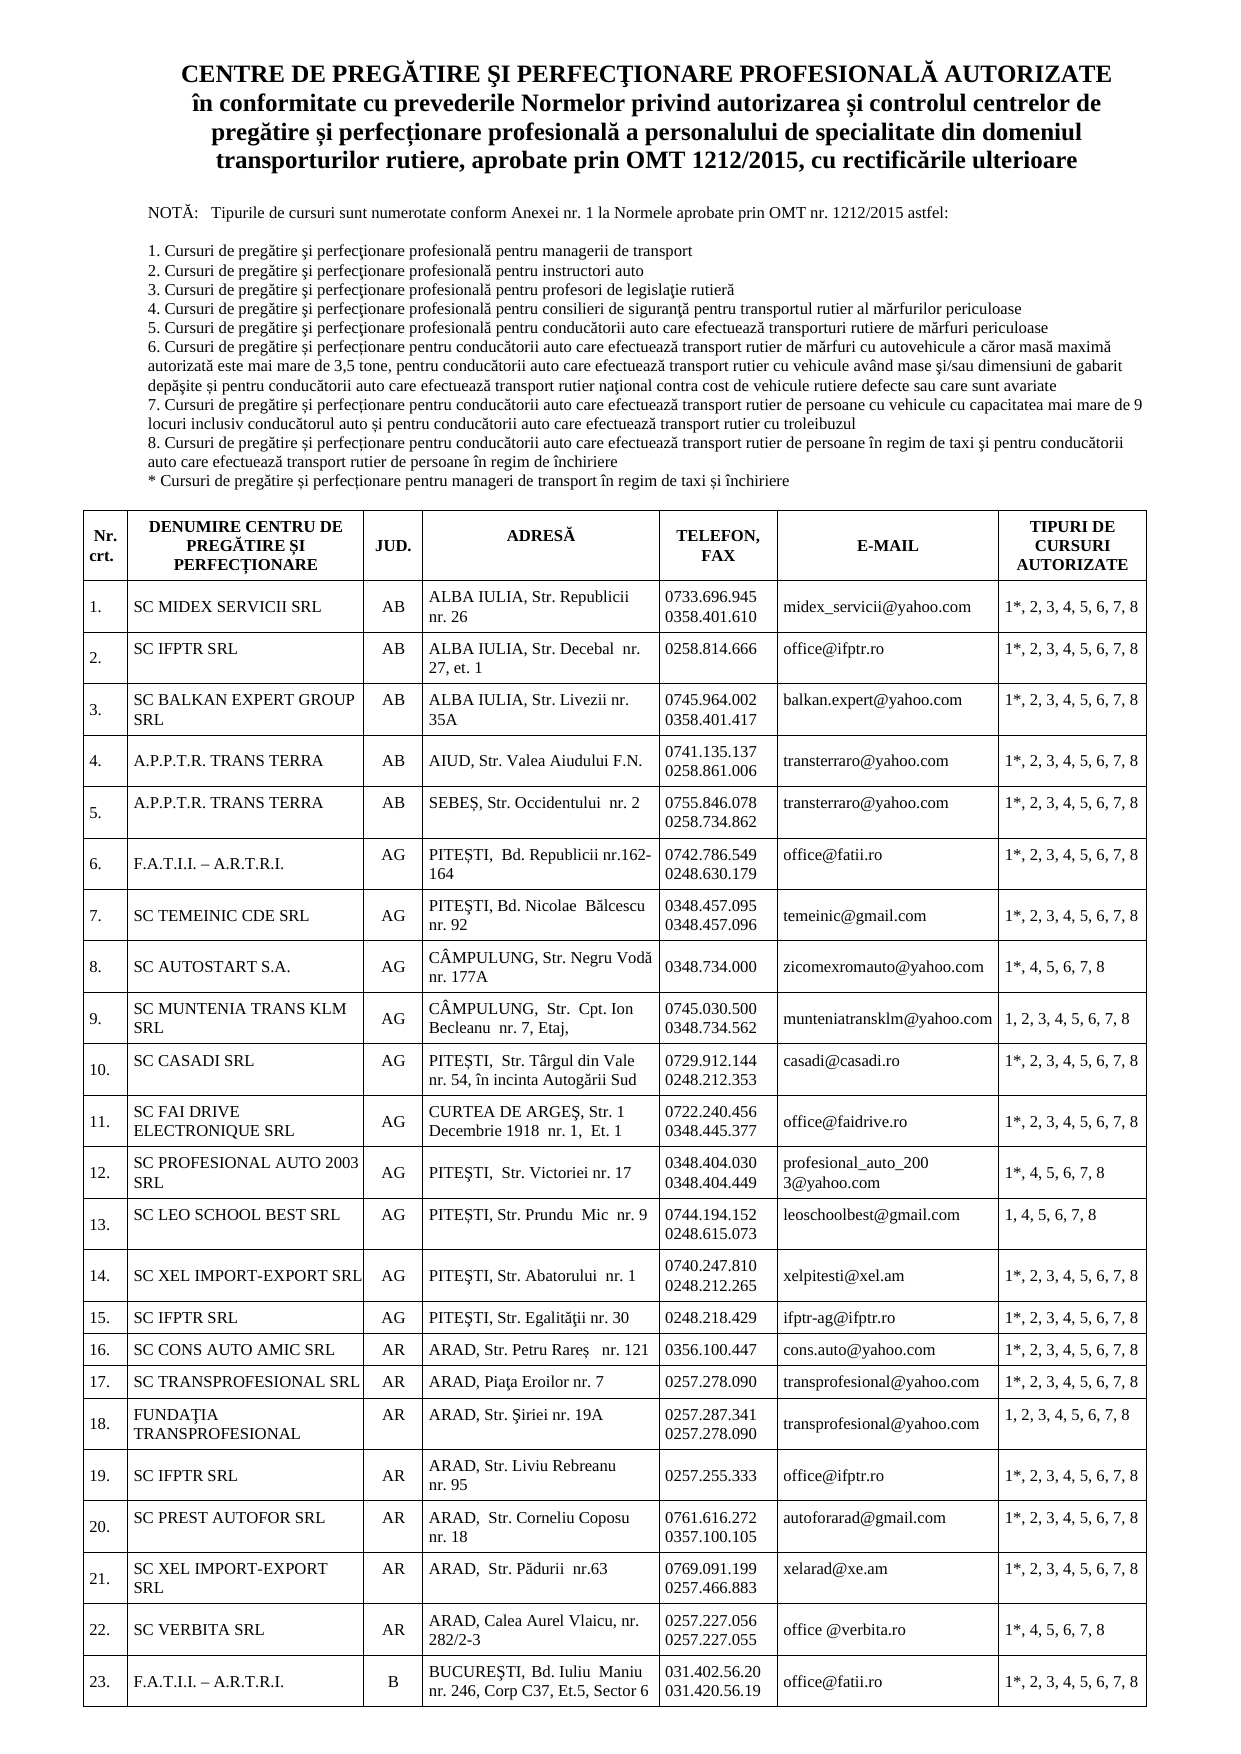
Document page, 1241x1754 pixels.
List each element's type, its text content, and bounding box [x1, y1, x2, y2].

table_cell SC AUTOSTART S.A. [128, 941, 363, 992]
table_cell 0356.100.447 [660, 1334, 777, 1365]
table_cell FUNDAŢIA TRANSPROFESIONAL [128, 1399, 363, 1449]
table_header TELEFON, FAX [660, 511, 777, 580]
table_cell 031.402.56.20 031.420.56.19 [660, 1656, 777, 1706]
table_cell 1*, 2, 3, 4, 5, 6, 7, 8 [999, 1656, 1146, 1706]
table_cell 1*, 2, 3, 4, 5, 6, 7, 8 [999, 787, 1146, 837]
table_cell autoforarad@gmail.com [778, 1501, 998, 1552]
table_cell [84, 1096, 127, 1146]
table_cell ARAD, Str. Liviu Rebreanu nr. 95 [423, 1450, 659, 1500]
table_cell PITEŞTI, Str. Victoriei nr. 17 [423, 1147, 659, 1198]
table_cell casadi@casadi.ro [778, 1044, 998, 1095]
table_cell 1*, 2, 3, 4, 5, 6, 7, 8 [999, 1366, 1146, 1397]
table_cell SC IFPTR SRL [128, 633, 363, 683]
table_cell AG [364, 1302, 422, 1333]
table_cell PITEȘTI, Str. Prundu Mic nr. 9 [423, 1199, 659, 1249]
table_cell 1*, 4, 5, 6, 7, 8 [999, 1604, 1146, 1655]
table_cell 1*, 2, 3, 4, 5, 6, 7, 8 [999, 1553, 1146, 1603]
table_header TIPURI DE CURSURI AUTORIZATE [999, 511, 1146, 580]
table_cell 0755.846.078 0258.734.862 [660, 787, 777, 837]
table_cell 0257.227.056 0257.227.055 [660, 1604, 777, 1655]
table_cell 0248.218.429 [660, 1302, 777, 1333]
table_cell [84, 1302, 127, 1333]
table_cell SC VERBITA SRL [128, 1604, 363, 1655]
table_cell ALBA IULIA, Str. Decebal nr. 27, et. 1 [423, 633, 659, 683]
table_cell ARAD, Str. Şiriei nr. 19A [423, 1399, 659, 1449]
table_cell SC TEMEINIC CDE SRL [128, 890, 363, 940]
table_cell CÂMPULUNG, Str. Cpt. Ion Becleanu nr. 7, Etaj, [423, 993, 659, 1043]
table_cell [84, 1399, 127, 1449]
table_cell AG [364, 1250, 422, 1301]
table_cell F.A.T.I.I. – A.R.T.R.I. [128, 839, 363, 889]
table_cell PITEŞTI, Bd. Nicolae Bălcescu nr. 92 [423, 890, 659, 940]
table_cell office@ifptr.ro [778, 633, 998, 683]
table_header Nr. crt. [84, 511, 127, 580]
table_cell AR [364, 1501, 422, 1552]
table_cell [84, 581, 127, 632]
table_cell 1*, 2, 3, 4, 5, 6, 7, 8 [999, 839, 1146, 889]
table_cell 0740.247.810 0248.212.265 [660, 1250, 777, 1301]
table_cell profesional_auto_2003@yahoo.com [778, 1147, 998, 1198]
table_cell cons.auto@yahoo.com [778, 1334, 998, 1365]
table_cell SC BALKAN EXPERT GROUP SRL [128, 684, 363, 734]
table_cell AG [364, 993, 422, 1043]
table_cell transprofesional@yahoo.com [778, 1399, 998, 1449]
table_cell ARAD, Str. Pădurii nr.63 [423, 1553, 659, 1603]
table_cell 1, 4, 5, 6, 7, 8 [999, 1199, 1146, 1249]
table_cell 0348.734.000 [660, 941, 777, 992]
table_cell AR [364, 1450, 422, 1500]
table_cell 0742.786.549 0248.630.179 [660, 839, 777, 889]
table_header ADRESĂ [423, 511, 659, 580]
table_cell 0745.964.002 0358.401.417 [660, 684, 777, 734]
table_cell ALBA IULIA, Str. Livezii nr. 35A [423, 684, 659, 734]
table_cell [84, 1450, 127, 1500]
table_cell 0722.240.456 0348.445.377 [660, 1096, 777, 1146]
table_cell 1*, 2, 3, 4, 5, 6, 7, 8 [999, 1334, 1146, 1365]
table_cell PITEȘTI, Bd. Republicii nr.162-164 [423, 839, 659, 889]
table_cell SC XEL IMPORT-EXPORT SRL [128, 1250, 363, 1301]
table_cell SC LEO SCHOOL BEST SRL [128, 1199, 363, 1249]
table_cell AR [364, 1553, 422, 1603]
table_cell AG [364, 1147, 422, 1198]
table_cell [84, 1553, 127, 1603]
table_cell transprofesional@yahoo.com [778, 1366, 998, 1397]
table_cell [84, 1656, 127, 1706]
table_cell SC MUNTENIA TRANS KLM SRL [128, 993, 363, 1043]
table_cell SEBEȘ, Str. Occidentului nr. 2 [423, 787, 659, 837]
table_cell [84, 941, 127, 992]
table_cell 1*, 2, 3, 4, 5, 6, 7, 8 [999, 1450, 1146, 1500]
table_cell [84, 736, 127, 786]
table_cell \ [84, 684, 127, 734]
table_cell AG [364, 839, 422, 889]
table_cell 0769.091.199 0257.466.883 [660, 1553, 777, 1603]
table_cell office@faidrive.ro [778, 1096, 998, 1146]
table_cell AB [364, 684, 422, 734]
table_cell [84, 1199, 127, 1249]
table_cell ifptr-ag@ifptr.ro [778, 1302, 998, 1333]
table_cell temeinic@gmail.com [778, 890, 998, 940]
table_cell SC TRANSPROFESIONAL SRL [128, 1366, 363, 1397]
table_cell 0257.287.341 0257.278.090 [660, 1399, 777, 1449]
table_cell 0348.457.095 0348.457.096 [660, 890, 777, 940]
table_cell PITEŞTI, Str. Egalităţii nr. 30 [423, 1302, 659, 1333]
table_cell [84, 1366, 127, 1397]
table_cell xelarad@xe.am [778, 1553, 998, 1603]
table_cell munteniatransklm@yahoo.com [778, 993, 998, 1043]
table_cell 0258.814.666 [660, 633, 777, 683]
table_cell CÂMPULUNG, Str. Negru Vodă nr. 177A [423, 941, 659, 992]
table_cell xelpitesti@xel.am [778, 1250, 998, 1301]
table_cell AIUD, Str. Valea Aiudului F.N. [423, 736, 659, 786]
table_cell 1*, 2, 3, 4, 5, 6, 7, 8 [999, 1501, 1146, 1552]
table_cell SC MIDEX SERVICII SRL [128, 581, 363, 632]
table_cell 1*, 2, 3, 4, 5, 6, 7, 8 [999, 736, 1146, 786]
table_cell 1*, 2, 3, 4, 5, 6, 7, 8 [999, 581, 1146, 632]
table_cell BUCUREŞTI, Bd. Iuliu Maniu nr. 246, Corp C37, Et.5, Sector 6 [423, 1656, 659, 1706]
table_cell CURTEA DE ARGEŞ, Str. 1 Decembrie 1918 nr. 1, Et. 1 [423, 1096, 659, 1146]
table_cell office@ifptr.ro [778, 1450, 998, 1500]
table_cell 0745.030.500 0348.734.562 [660, 993, 777, 1043]
table_cell AG [364, 1199, 422, 1249]
table_cell AR [364, 1366, 422, 1397]
table_cell AG [364, 890, 422, 940]
table_cell AB [364, 736, 422, 786]
table_cell [84, 839, 127, 889]
table_cell office@fatii.ro [778, 1656, 998, 1706]
table_cell SC PROFESIONAL AUTO 2003 SRL [128, 1147, 363, 1198]
table_cell 0257.255.333 [660, 1450, 777, 1500]
table_cell ARAD, Calea Aurel Vlaicu, nr. 282/2-3 [423, 1604, 659, 1655]
table_cell SC FAI DRIVE ELECTRONIQUE SRL [128, 1096, 363, 1146]
table_header JUD. [364, 511, 422, 580]
table_cell ALBA IULIA, Str. Republicii nr. 26 [423, 581, 659, 632]
table_cell 1*, 2, 3, 4, 5, 6, 7, 8 [999, 1044, 1146, 1095]
table_cell AB [364, 633, 422, 683]
table_cell 0761.616.272 0357.100.105 [660, 1501, 777, 1552]
table_cell [84, 890, 127, 940]
table_cell A.P.P.T.R. TRANS TERRA [128, 736, 363, 786]
table_cell [84, 633, 127, 683]
table_header E-MAIL [778, 511, 998, 580]
table_cell SC CASADI SRL [128, 1044, 363, 1095]
table_cell 1*, 2, 3, 4, 5, 6, 7, 8 [999, 1250, 1146, 1301]
table_cell [84, 1501, 127, 1552]
table_cell office@fatii.ro [778, 839, 998, 889]
table_cell AB [364, 787, 422, 837]
table_cell PITEŞTI, Str. Abatorului nr. 1 [423, 1250, 659, 1301]
table_cell SC XEL IMPORT-EXPORT SRL [128, 1553, 363, 1603]
table_cell transterraro@yahoo.com [778, 736, 998, 786]
table_cell balkan.expert@yahoo.com [778, 684, 998, 734]
table_cell [84, 1044, 127, 1095]
table_cell AG [364, 1044, 422, 1095]
table_cell 1, 2, 3, 4, 5, 6, 7, 8 [999, 993, 1146, 1043]
table_cell AG [364, 941, 422, 992]
table_cell midex_servicii@yahoo.com [778, 581, 998, 632]
table_cell PITEȘTI, Str. Târgul din Vale nr. 54, în incinta Autogării Sud [423, 1044, 659, 1095]
table_cell 1, 2, 3, 4, 5, 6, 7, 8 [999, 1399, 1146, 1449]
table_cell [84, 993, 127, 1043]
table_cell transterraro@yahoo.com [778, 787, 998, 837]
table_cell 0257.278.090 [660, 1366, 777, 1397]
table_cell 0729.912.144 0248.212.353 [660, 1044, 777, 1095]
table_cell SC IFPTR SRL [128, 1450, 363, 1500]
table_cell SC IFPTR SRL [128, 1302, 363, 1333]
table_cell A.P.P.T.R. TRANS TERRA [128, 787, 363, 837]
table_cell [84, 1604, 127, 1655]
table_cell [84, 1334, 127, 1365]
table_cell 1*, 2, 3, 4, 5, 6, 7, 8 [999, 1096, 1146, 1146]
table_cell [84, 1147, 127, 1198]
table_cell 1*, 4, 5, 6, 7, 8 [999, 1147, 1146, 1198]
table_cell ARAD, Str. Corneliu Coposu nr. 18 [423, 1501, 659, 1552]
table_cell AB [364, 581, 422, 632]
table_cell AR [364, 1604, 422, 1655]
table_cell 1*, 2, 3, 4, 5, 6, 7, 8 [999, 1302, 1146, 1333]
table_cell SC CONS AUTO AMIC SRL [128, 1334, 363, 1365]
table_cell 1*, 2, 3, 4, 5, 6, 7, 8 [999, 633, 1146, 683]
table_cell ARAD, Piaţa Eroilor nr. 7 [423, 1366, 659, 1397]
table_cell 0741.135.137 0258.861.006 [660, 736, 777, 786]
table_cell [84, 787, 127, 837]
table_cell AG [364, 1096, 422, 1146]
table_cell 0348.404.030 0348.404.449 [660, 1147, 777, 1198]
table_cell office @verbita.ro [778, 1604, 998, 1655]
table_cell 0744.194.152 0248.615.073 [660, 1199, 777, 1249]
table_cell 1*, 4, 5, 6, 7, 8 [999, 941, 1146, 992]
table_cell AR [364, 1399, 422, 1449]
table_cell SC PREST AUTOFOR SRL [128, 1501, 363, 1552]
table_cell F.A.T.I.I. – A.R.T.R.I. [128, 1656, 363, 1706]
table_cell 1*, 2, 3, 4, 5, 6, 7, 8 [999, 890, 1146, 940]
table_cell 1*, 2, 3, 4, 5, 6, 7, 8 [999, 684, 1146, 734]
table_cell ARAD, Str. Petru Rareș nr. 121 [423, 1334, 659, 1365]
table_cell AR [364, 1334, 422, 1365]
table_header DENUMIRE CENTRU DE PREGĂTIRE ȘI PERFECȚIONARE [128, 511, 363, 580]
table_cell 0733.696.945 0358.401.610 [660, 581, 777, 632]
table_cell zicomexromauto@yahoo.com [778, 941, 998, 992]
table_cell [84, 1250, 127, 1301]
table_cell leoschoolbest@gmail.com [778, 1199, 998, 1249]
table_cell B [364, 1656, 422, 1706]
